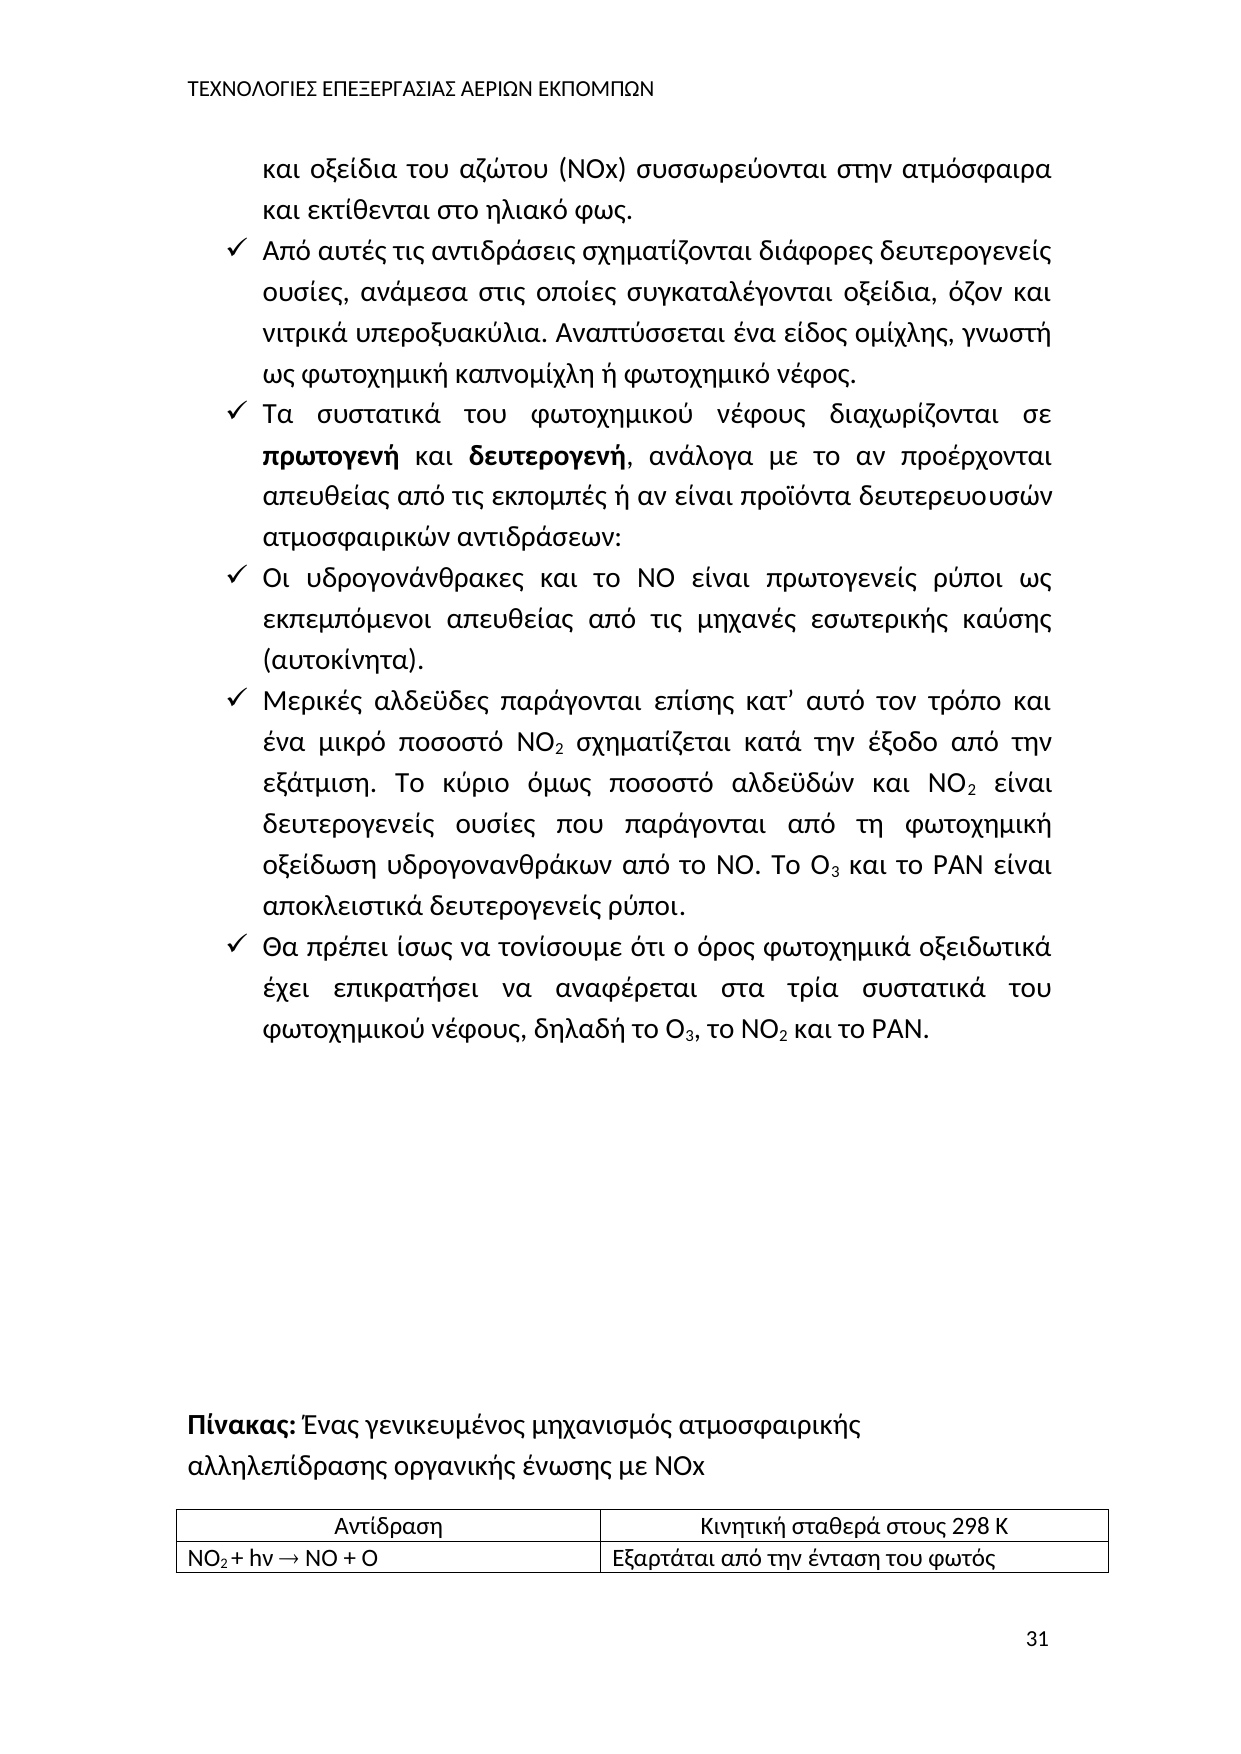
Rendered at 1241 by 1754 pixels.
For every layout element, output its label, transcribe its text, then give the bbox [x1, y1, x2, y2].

table_cell Εξαρτάται από την ένταση του φωτός [601, 1542, 1108, 1572]
list Θα πρέπει ίσως να τονίσουμε ότι ο όρος φωτοχημικά οξειδωτικά έχει επικρατήσει να αναφέρεται στα τρία συστατικά του φωτοχημικού νέφους, δηλαδή το Ο3, το ΝΟ2 και το ΡΑΝ. [225, 928, 1053, 1045]
text Πίνακας: Ένας γενικευμένος μηχανισμός ατμοσφαιρικής αλληλεπίδρασης οργανικής ένωσης με ΝΟx [187, 1406, 1053, 1483]
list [225, 150, 1053, 227]
list Μερικές αλδεϋδες παράγονται επίσης κατ’ αυτό τον τρόπο και ένα μικρό ποσοστό ΝΟ2 σχηματίζεται κατά την έξοδο από την εξάτμιση. Το κύριο όμως ποσοστό αλδεϋδών και ΝΟ2 είναι δευτερογενείς ουσίες που παράγονται από τη φωτοχημική οξείδωση υδρογονανθράκων από το ΝΟ. Το Ο3 και το ΡΑΝ είναι αποκλειστικά δευτερογενείς ρύποι. [225, 682, 1053, 922]
list Οι υδρογονάνθρακες και το ΝΟ είναι πρωτογενείς ρύποι ως εκπεμπόμενοι απευθείας από τις μηχανές εσωτερικής καύσης (αυτοκίνητα). [225, 559, 1053, 677]
list Τα συστατικά του φωτοχημικού νέφους διαχωρίζονται σε πρωτογενή και δευτερογενή, ανάλογα με το αν προέρχονται απευθείας από τις εκπομπές ή αν είναι προϊόντα δευτερευουσών ατμοσφαιρικών αντιδράσεων: [225, 396, 1053, 554]
table_header Αντίδραση [177, 1510, 600, 1541]
table_header Κινητική σταθερά στους 298 Κ [601, 1510, 1108, 1541]
list Από αυτές τις αντιδράσεις σχηματίζονται διάφορες δευτερογενείς ουσίες, ανάμεσα στις οποίες συγκαταλέγονται οξείδια, όζον και νιτρικά υπεροξυακύλια. Αναπτύσσεται ένα είδος ομίχλης, γνωστή ως φωτοχημική καπνομίχλη ή φωτοχημικό νέφος. [225, 232, 1053, 390]
table_cell ΝΟ2 + hν ΝΟ + Ο [177, 1542, 600, 1572]
